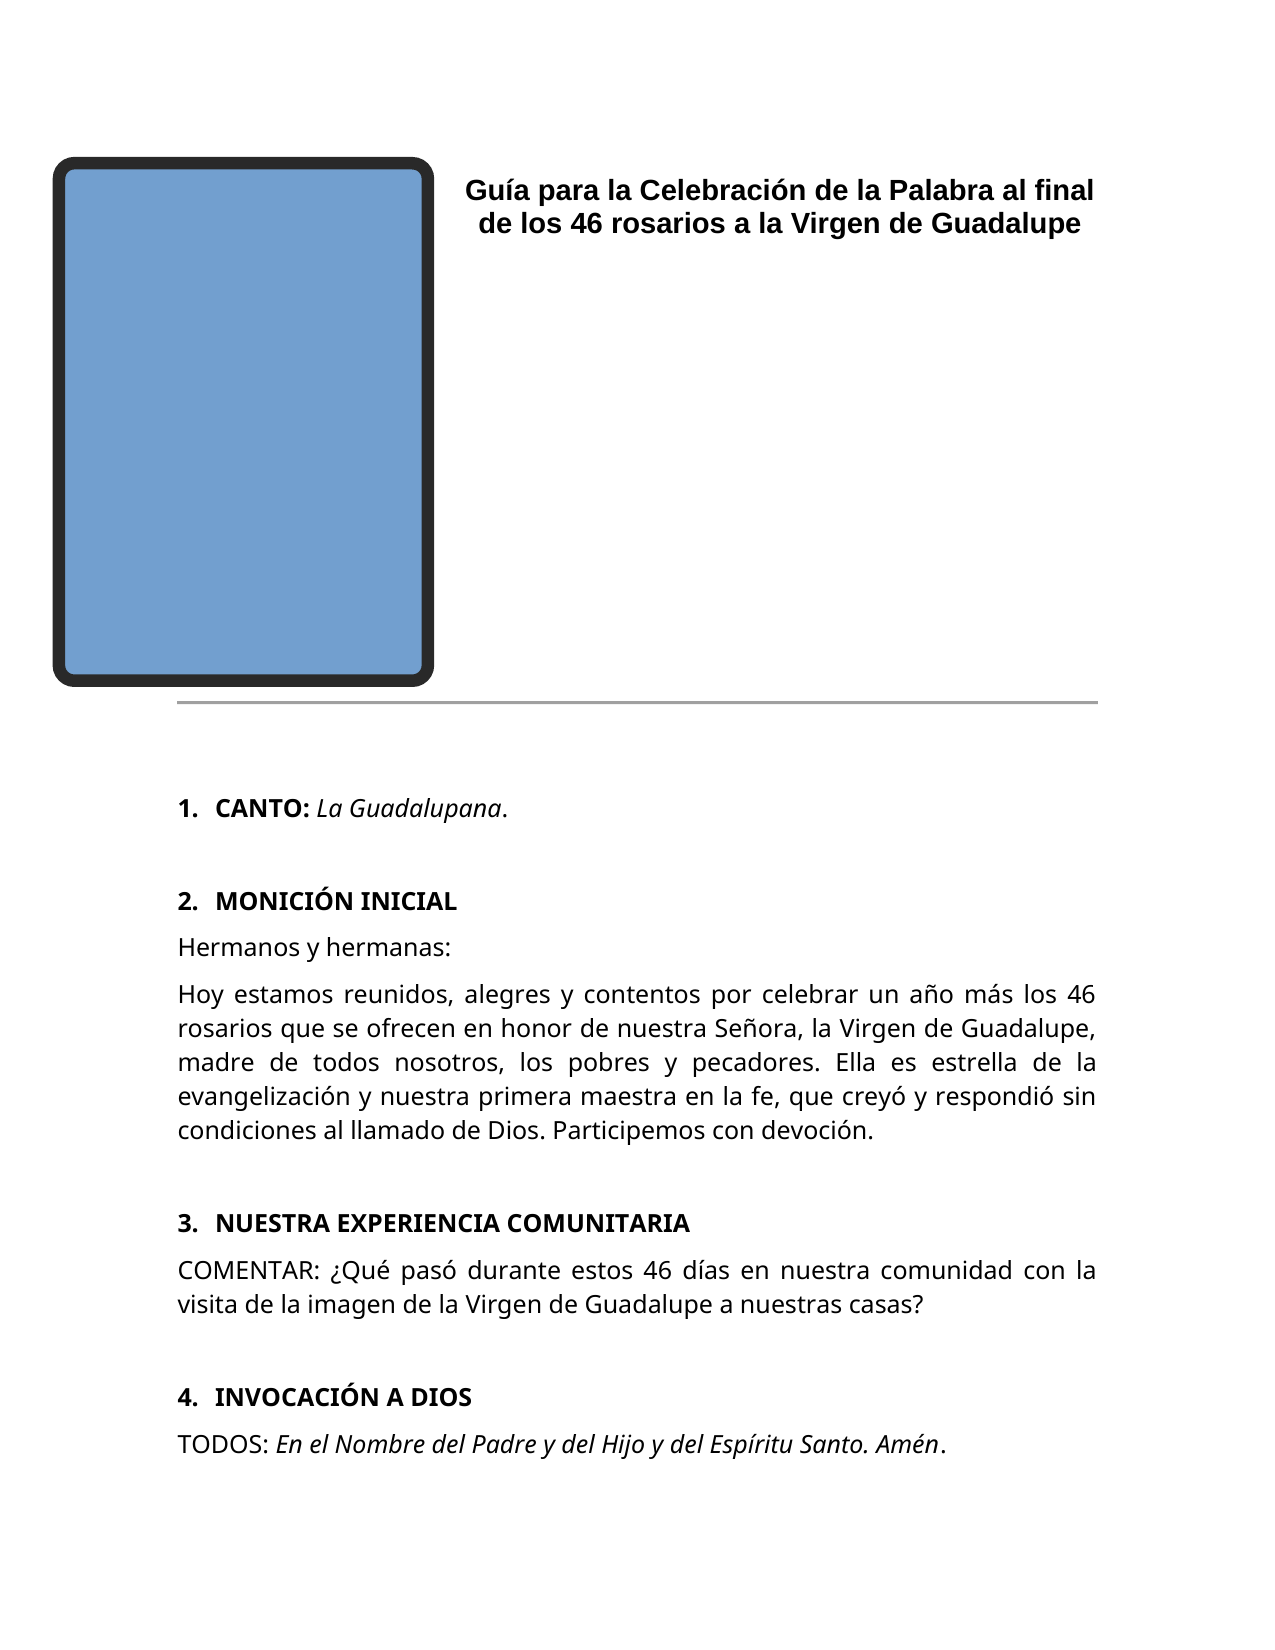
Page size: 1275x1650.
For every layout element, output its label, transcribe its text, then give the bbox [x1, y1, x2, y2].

list INVOCACIÓN A DIOS [177, 1380, 1098, 1414]
text Hermanos y hermanas: [177, 930, 1098, 964]
list MONICIÓN INICIAL [177, 883, 1098, 917]
subtitle Guía para la Celebración de la Palabra al final de los 46 rosarios a de Guadalupe [434, 173, 1098, 240]
list NUESTRA EXPERIENCIA COMUNITARIA [177, 1206, 1098, 1240]
text Hoy estamos reunidos, alegres y contentos por celebrar un año más los 46 rosarios que se ofrecen en honor de nuestra Señora, la Virgen de Guadalupe, madre de todos nosotros, los pobres y pecadores. Ella es estrella de la evangelización y nuestra primera maestra en la fe, que creyó y respondió sin condiciones al llamado de Dios. Participemos con devoción. [177, 977, 1098, 1147]
list CANTO: La Guadalupana. [177, 790, 1098, 824]
text COMENTAR: ¿Qué pasó durante estos 46 días en nuestra comunidad con la visita de la imagen de de Guadalupe a nuestras casas? [177, 1252, 1098, 1321]
text TODOS: En el Nombre del Padre y del Hijo y del Espíritu Santo. Amén. [177, 1426, 1098, 1460]
